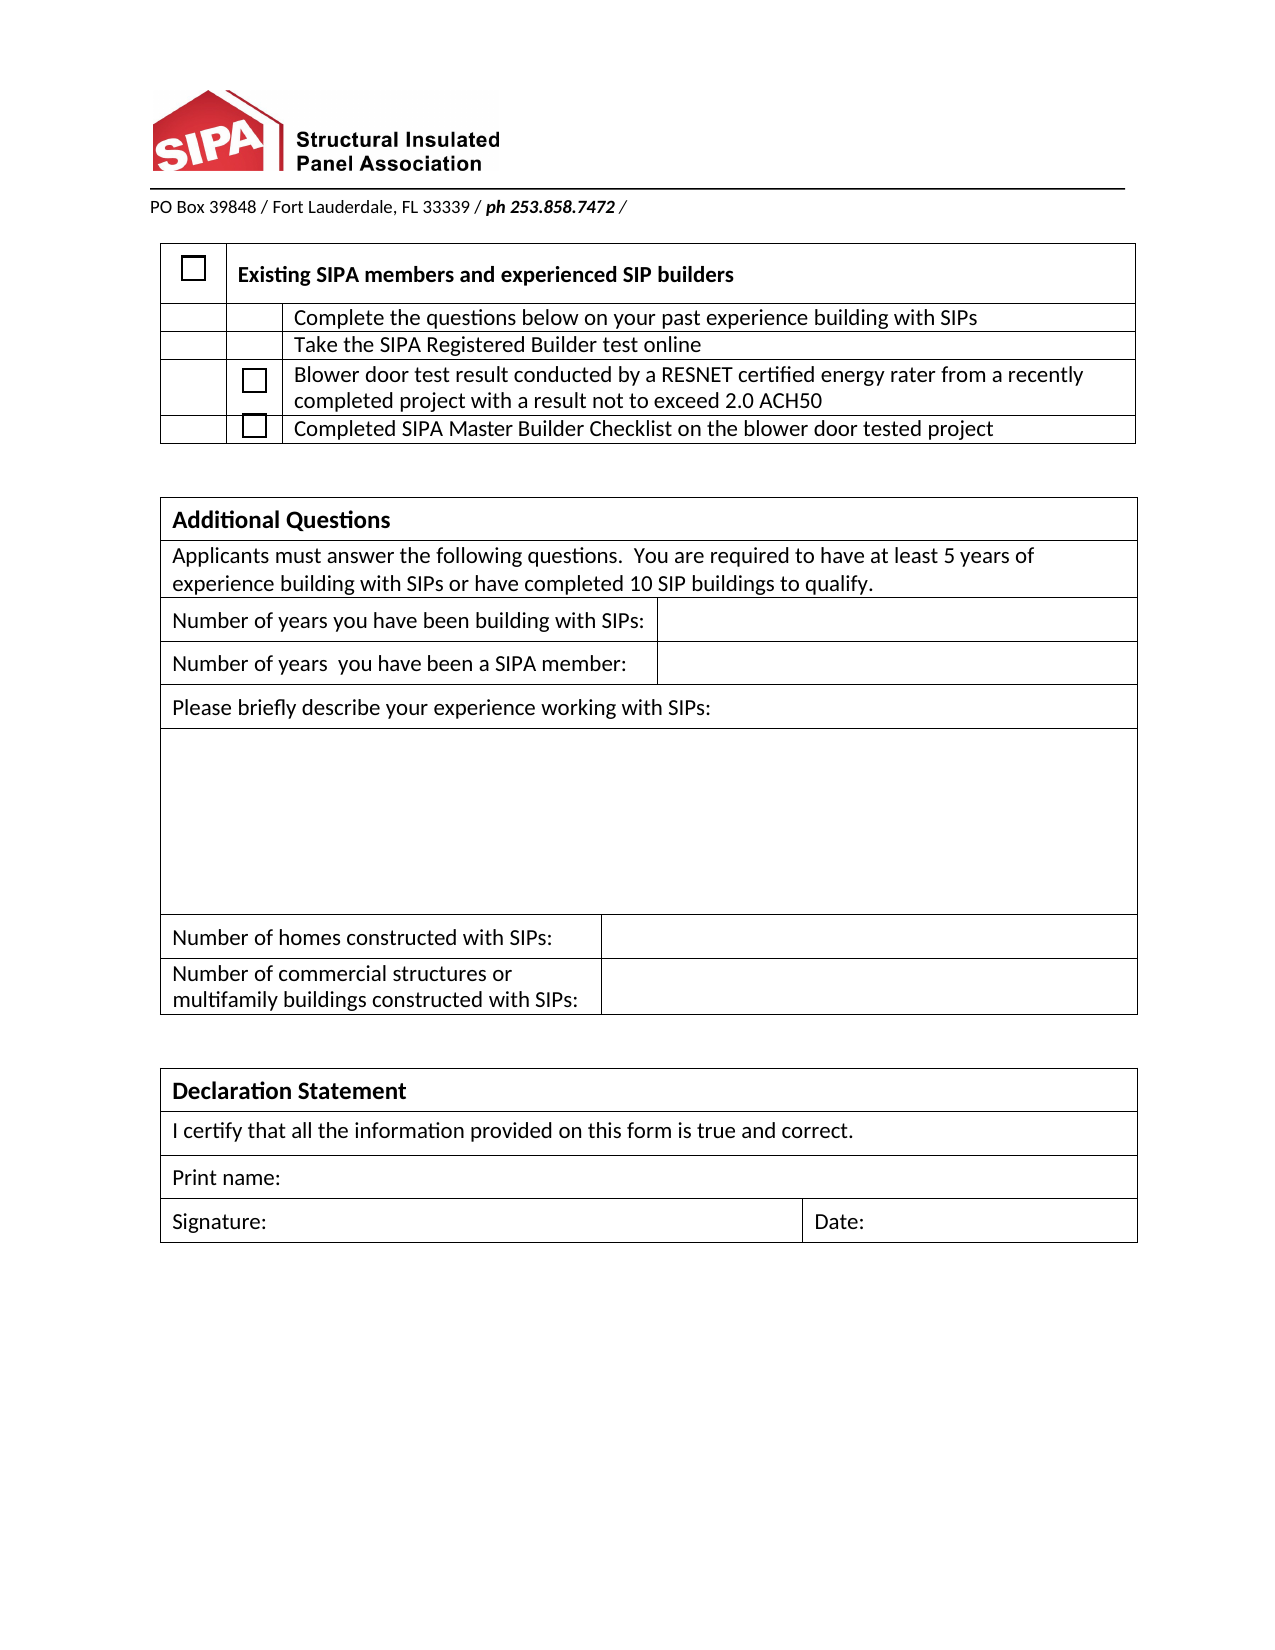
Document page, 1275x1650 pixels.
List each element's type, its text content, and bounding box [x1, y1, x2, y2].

table_cell [658, 642, 1137, 684]
table_cell Signature: [161, 1199, 802, 1242]
table_cell [227, 304, 282, 331]
table_cell Number of homes constructed with SIPs: [161, 915, 601, 958]
table_cell Number of years you have been a SIPA member: [161, 642, 657, 684]
table_cell Applicants must answer the following questions. You are required to have at least 5 years of experience building with SIPs or have completed 10 SIP buildings to qualify. [161, 541, 1137, 597]
table_cell Date: [803, 1199, 1137, 1242]
table_header Additional Questions [161, 498, 1137, 540]
table_cell Please briefly describe your experience working with SIPs: [161, 685, 1137, 728]
table_cell [602, 915, 1137, 958]
table_cell Number of years you have been building with SIPs: [161, 598, 657, 641]
table_cell [161, 360, 226, 415]
picture [153, 90, 499, 171]
table_cell [161, 332, 226, 359]
table_cell Blower door test result conducted by a RESNET certified energy rater from a recently completed project with a result not to exceed 2.0 ACH50 [283, 360, 1135, 415]
table_cell Completed SIPA Master Builder Checklist on the blower door tested project [283, 416, 1135, 443]
table_cell I certify that all the information provided on this form is true and correct. [161, 1112, 1137, 1155]
table_cell [658, 598, 1137, 641]
table_cell Print name: [161, 1156, 1137, 1198]
table_cell [227, 416, 282, 443]
table_cell [161, 304, 226, 331]
table_cell Complete the questions below on your past experience building with SIPs [283, 304, 1135, 331]
table_cell [161, 729, 1137, 914]
table_cell Take the SIPA Registered Builder test online [283, 332, 1135, 359]
table_header Declaration Statement [161, 1069, 1137, 1111]
table_cell [227, 360, 282, 415]
table_cell Number of commercial structures or multifamily buildings constructed with SIPs: [161, 959, 601, 1014]
table_cell [161, 416, 226, 443]
table_header Existing SIPA members and experienced SIP builders [227, 244, 1135, 303]
table_cell [227, 332, 282, 359]
table_cell [602, 959, 1137, 1014]
table_header [161, 244, 226, 303]
